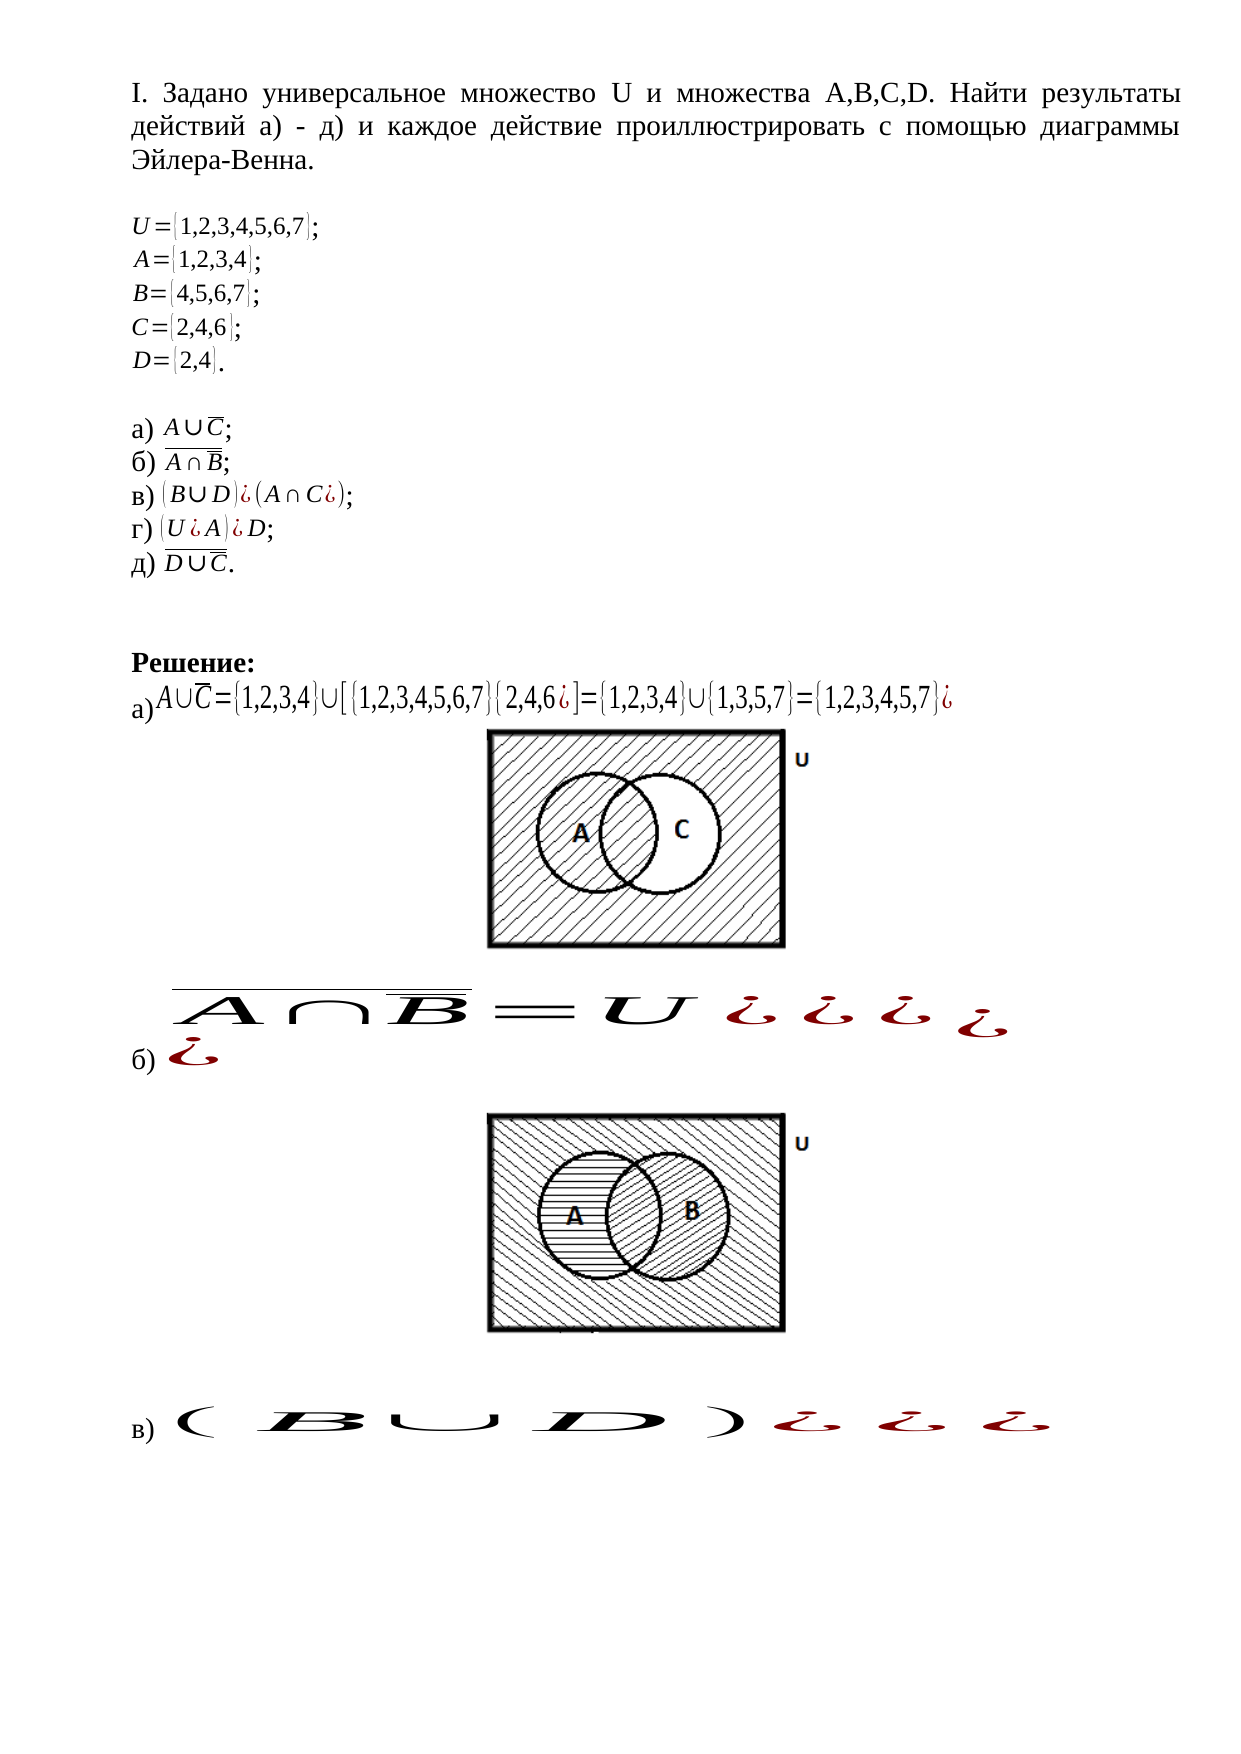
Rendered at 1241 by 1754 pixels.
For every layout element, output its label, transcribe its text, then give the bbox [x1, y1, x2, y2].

picture [482, 724, 831, 953]
text ; [131, 243, 1181, 276]
text б) ; [131, 444, 1181, 478]
text а) [131, 679, 1181, 724]
text д) . [131, 545, 1181, 578]
text I. Задано универсальное множество U и множества A,B,C,D. Найти результаты действий a) - д) и каждое действие проиллюстрировать с помощью диаграммы Эйлера-Венна. [131, 75, 1181, 176]
text ; [131, 310, 1181, 344]
text б) [131, 986, 1181, 1075]
picture [482, 1108, 831, 1337]
text ; [131, 209, 1181, 243]
text a) ; [131, 411, 1181, 444]
text ; [131, 276, 1181, 310]
text Решение: [131, 646, 1181, 679]
text г) ; [131, 511, 1181, 545]
text в) ; [131, 478, 1181, 511]
text . [131, 344, 1181, 377]
text в) [131, 1404, 1181, 1445]
